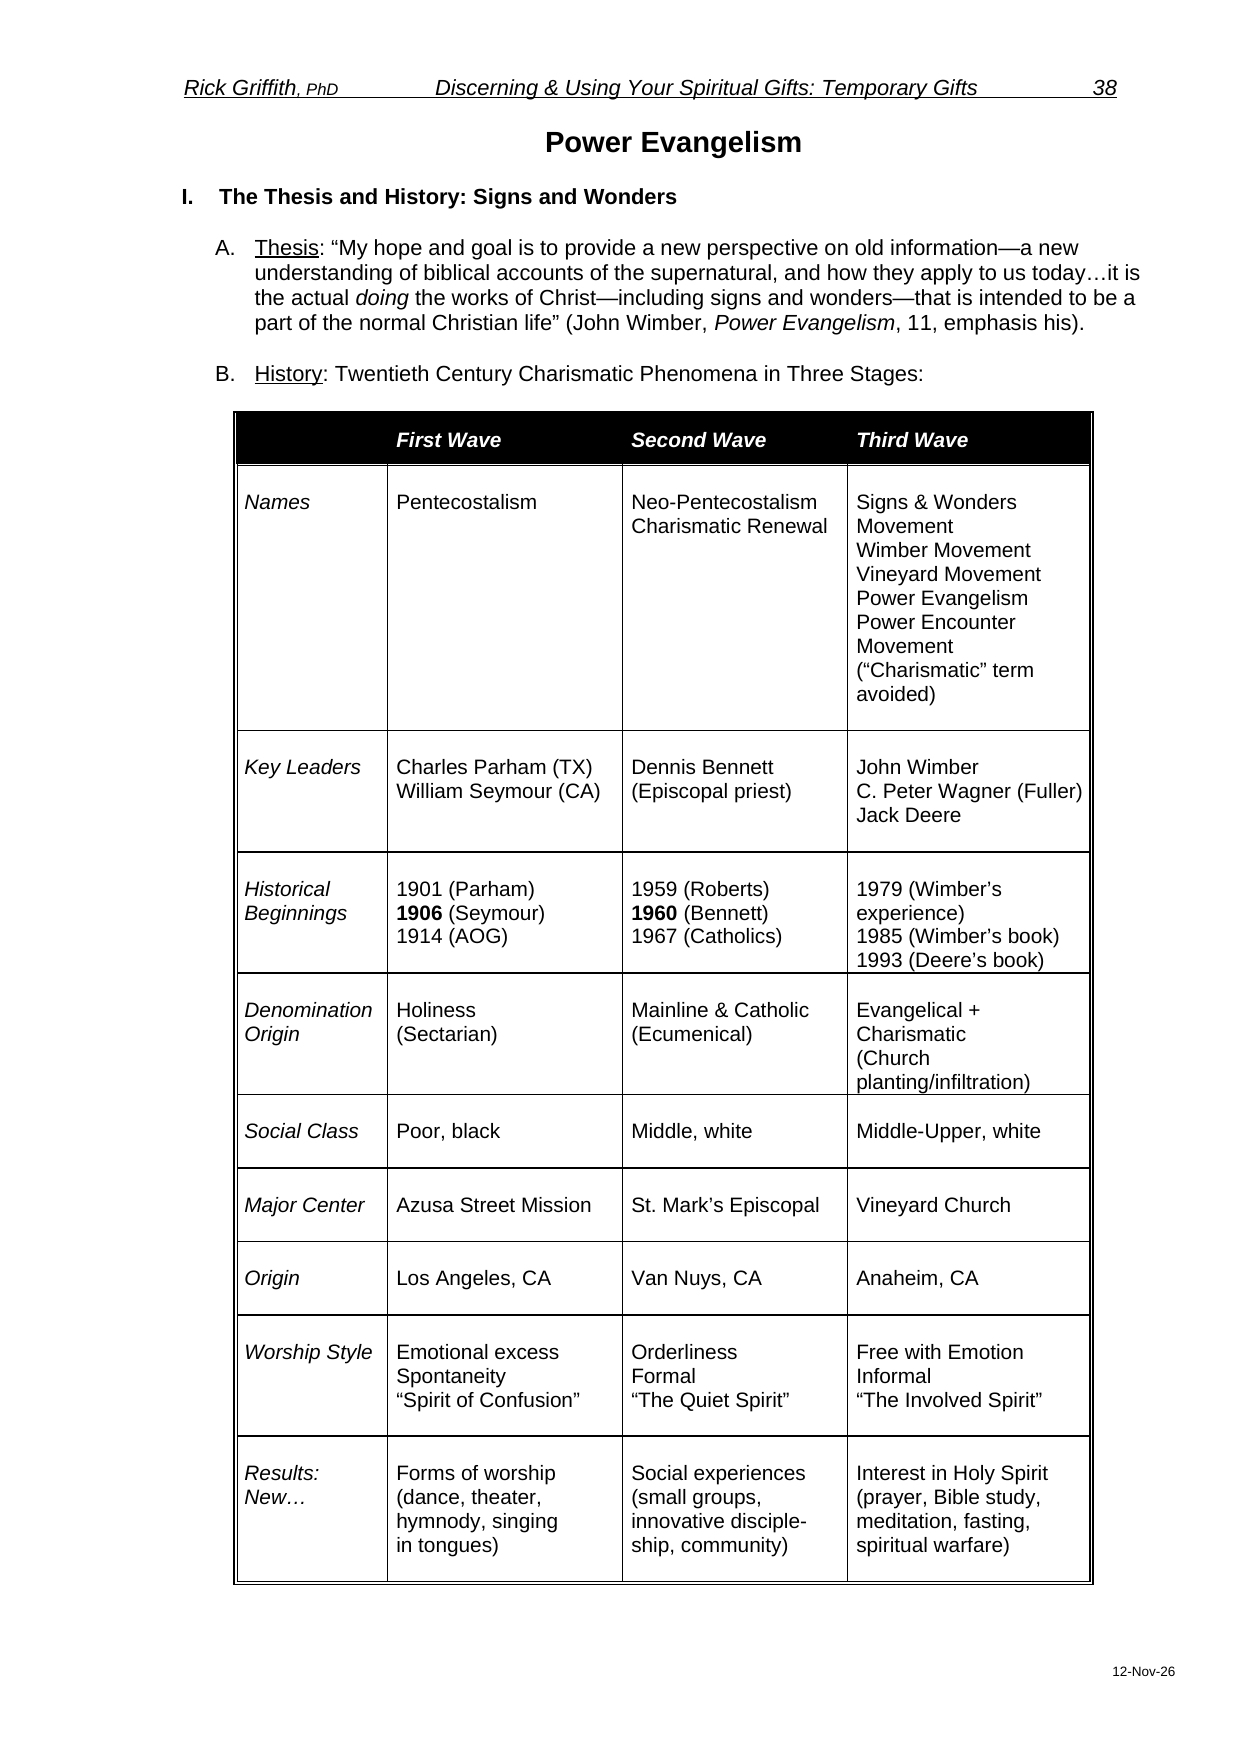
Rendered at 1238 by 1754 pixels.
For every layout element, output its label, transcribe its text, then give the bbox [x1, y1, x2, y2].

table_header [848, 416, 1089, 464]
text I. The Thesis and History: Signs and Wonders [181, 184, 1166, 209]
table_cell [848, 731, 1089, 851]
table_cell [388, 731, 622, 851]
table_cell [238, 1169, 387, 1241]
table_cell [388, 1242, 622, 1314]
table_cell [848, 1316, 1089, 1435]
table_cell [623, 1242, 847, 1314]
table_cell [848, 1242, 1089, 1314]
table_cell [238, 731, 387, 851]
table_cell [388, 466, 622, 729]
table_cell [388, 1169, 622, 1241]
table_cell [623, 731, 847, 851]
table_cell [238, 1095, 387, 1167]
text A. Thesis: “My hope and goal is to provide a new perspective on old information—a new understanding of biblical accounts of the supernatural, and how they apply to us today…it is the actual doing the works of Christ—including signs and wonders—that is intended to be a part of the normal Christian life” (John Wimber, Power Evangelism, 11, emphasis his). [215, 234, 1166, 335]
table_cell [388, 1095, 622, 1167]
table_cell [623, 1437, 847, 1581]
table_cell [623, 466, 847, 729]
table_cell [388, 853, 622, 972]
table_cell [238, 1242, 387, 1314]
text Power Evangelism [181, 125, 1166, 159]
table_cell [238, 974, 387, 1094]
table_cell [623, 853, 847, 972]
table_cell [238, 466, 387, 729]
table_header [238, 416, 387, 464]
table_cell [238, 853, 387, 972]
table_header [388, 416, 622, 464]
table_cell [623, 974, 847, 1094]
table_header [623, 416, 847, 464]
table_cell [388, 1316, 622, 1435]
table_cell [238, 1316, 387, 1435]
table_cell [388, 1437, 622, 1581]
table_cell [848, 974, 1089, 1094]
text B. History: Twentieth Century Charismatic Phenomena in Three Stages: [215, 361, 1166, 386]
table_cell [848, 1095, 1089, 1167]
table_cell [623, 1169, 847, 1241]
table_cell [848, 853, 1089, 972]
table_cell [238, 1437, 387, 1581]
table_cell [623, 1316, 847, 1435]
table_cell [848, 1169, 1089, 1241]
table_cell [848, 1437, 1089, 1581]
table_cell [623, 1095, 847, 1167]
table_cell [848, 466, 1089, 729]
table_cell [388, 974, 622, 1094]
